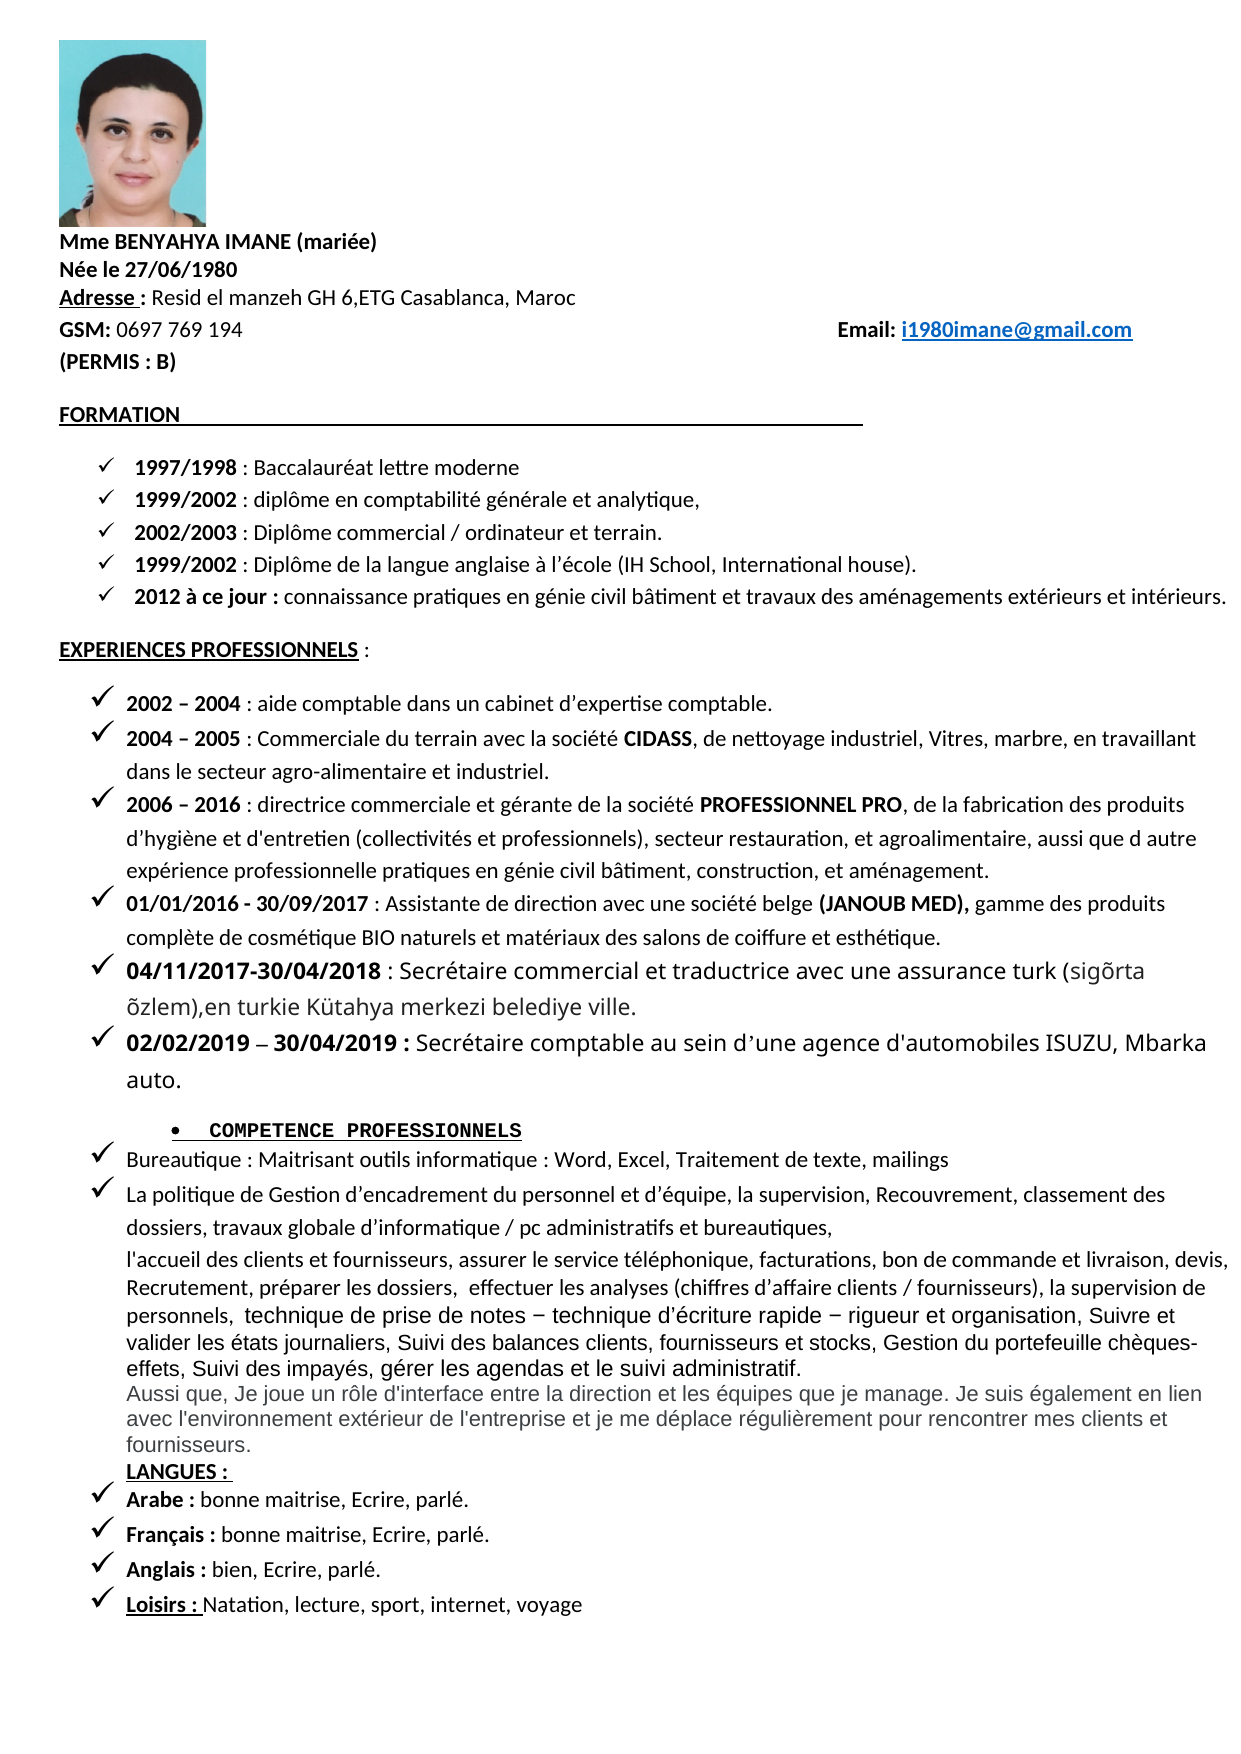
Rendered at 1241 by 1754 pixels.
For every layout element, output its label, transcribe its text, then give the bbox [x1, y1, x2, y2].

list 2002/2003 : Diplôme commercial / ordinateur et terrain. [97, 518, 1240, 546]
list 01/01/2016 - 30/09/2017 : Assistante de direction avec une société belge (JANOUB MED), gamme des produits complète de cosmétique BIO naturels et matériaux des salons de coiffure et esthétique. [89, 888, 1240, 951]
list 1997/1998 : Baccalauréat lettre moderne [97, 453, 1240, 481]
list 2012 à ce jour : connaissance pratiques en génie civil bâtiment et travaux des aménagements extérieurs et intérieurs. [97, 582, 1240, 610]
list La politique de Gestion d’encadrement du personnel et d’équipe, la supervision, Recouvrement, classement des dossiers, travaux globale d’informatique / pc administratifs et bureautiques, [89, 1179, 1240, 1241]
list 04/11/2017-30/04/2018 : Secrétaire commercial et traductrice avec une assurance turk (sigõrta õzlem),en turkie Kütahya merkezi belediye ville. [89, 955, 1240, 1023]
text EXPERIENCES PROFESSIONNELS : [59, 635, 1240, 663]
list 2004 – 2005 : Commerciale du terrain avec la société CIDASS, de nettoyage industriel, Vitres, marbre, en travaillant dans le secteur agro-alimentaire et industriel. [89, 723, 1240, 785]
list 2002 – 2004 : aide comptable dans un cabinet d’expertise comptable. [89, 688, 1240, 718]
list 1999/2002 : Diplôme de la langue anglaise à l’école (IH School, International house). [97, 550, 1240, 578]
list Bureautique : Maitrisant outils informatique : Word, Excel, Traitement de texte, mailings [89, 1144, 1240, 1174]
list GSM: 0697 769 194 Email: i1980imane@gmail.com [59, 315, 1240, 343]
list Loisirs : Natation, lecture, sport, internet, voyage [89, 1589, 1240, 1619]
list 02/02/2019 – 30/04/2019 : Secrétaire comptable au sein d’une agence d'automobiles ISUZU, Mbarka auto. [89, 1027, 1240, 1095]
list LANGUES : [126, 1457, 1240, 1485]
list (PERMIS : B) [59, 347, 1240, 375]
list Aussi que, Je joue un rôle d'interface entre la direction et les équipes que je manage. Je suis également en lien avec l'environnement extérieur de l'entreprise et je me déplace régulièrement pour rencontrer mes clients et fournisseurs. [251, 1381, 1240, 1457]
list Français : bonne maitrise, Ecrire, parlé. [89, 1519, 1240, 1550]
list Anglais : bien, Ecrire, parlé. [89, 1554, 1240, 1585]
text Mme BENYAHYA IMANE (mariée) Née le 27/06/1980 [59, 227, 1240, 283]
list l'accueil des clients et fournisseurs, assurer le service téléphonique, facturations, bon de commande et livraison, devis, Recrutement, préparer les dossiers, effectuer les analyses (chiffres d’affaire clients / fournisseurs), la supervision de personnels, technique de prise de notes − technique d’écriture rapide − rigueur et organisation, Suivre et valider les états journaliers, Suivi des balances clients, fournisseurs et stocks, Gestion du portefeuille chèques-effets, Suivi des impayés, gérer les agendas et le suivi administratif. [126, 1246, 1240, 1381]
list COMPETENCE PROFESSIONNELS [172, 1120, 1240, 1144]
list Adresse : Resid el manzeh GH 6,ETG Casablanca, Maroc [59, 283, 1240, 311]
list 1999/2002 : diplôme en comptabilité générale et analytique, [97, 485, 1240, 513]
list Arabe : bonne maitrise, Ecrire, parlé. [89, 1485, 1240, 1515]
list 2006 – 2016 : directrice commerciale et gérante de la société PROFESSIONNEL PRO, de la fabrication des produits d’hygiène et d'entretien (collectivités et professionnels), secteur restauration, et agroalimentaire, aussi que d autre expérience professionnelle pratiques en génie civil bâtiment, construction, et aménagement. [89, 789, 1240, 884]
picture [59, 40, 207, 227]
text FORMATION [59, 400, 1240, 428]
